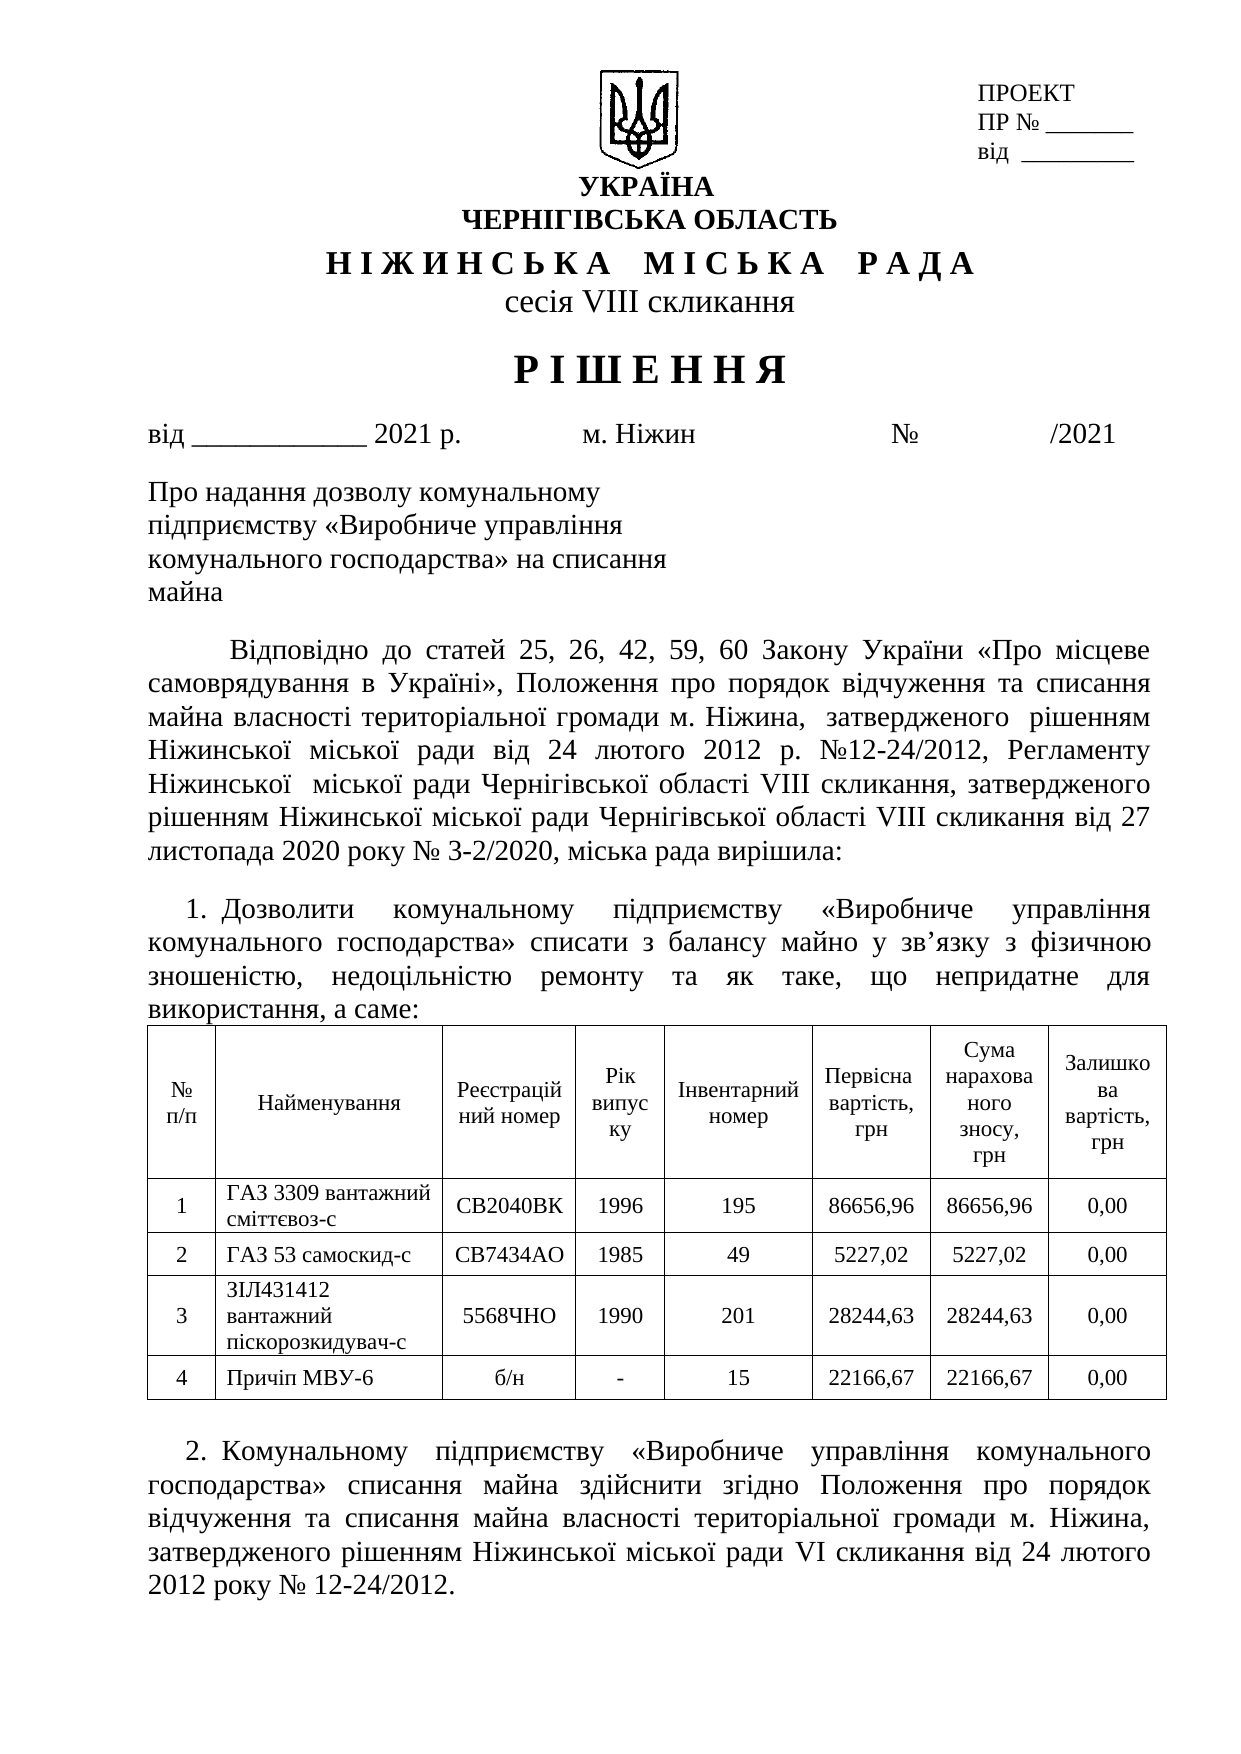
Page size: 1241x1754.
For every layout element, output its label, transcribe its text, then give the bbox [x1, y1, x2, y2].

table_header Залишкова вартість, грн [1049, 1026, 1166, 1178]
table_cell СВ7434АО [443, 1233, 575, 1275]
subtitle Н І Ж И Н С Ь К А М І С Ь К А Р А Д А [148, 243, 1152, 282]
text Про надання дозволу комунальному [148, 474, 1152, 507]
table_cell ЗІЛ431412 вантажний піскорозкидувач-с [216, 1276, 442, 1355]
table_cell 1985 [576, 1233, 664, 1275]
table_cell 3 [148, 1276, 215, 1355]
table_cell 22166,67 [813, 1356, 930, 1399]
text сесія VIIІ скликання [148, 282, 1152, 320]
table_header Інвентарний номер [665, 1026, 812, 1178]
table_cell 0,00 [1049, 1233, 1166, 1275]
table_cell 5227,02 [931, 1233, 1048, 1275]
table_header № п/п [148, 1026, 215, 1178]
table_cell б/н [443, 1356, 575, 1399]
table_header Реєстраційний номер [443, 1026, 575, 1178]
table_cell 0,00 [1049, 1276, 1166, 1355]
table_cell Причіп МВУ-6 [216, 1356, 442, 1399]
table_cell 0,00 [1049, 1179, 1166, 1232]
table_header Найменування [216, 1026, 442, 1178]
picture [599, 70, 679, 169]
table_cell ГАЗ 53 самоскид-с [216, 1233, 442, 1275]
table_cell 195 [665, 1179, 812, 1232]
table_cell 201 [665, 1276, 812, 1355]
table_cell 15 [665, 1356, 812, 1399]
text комунального господарства» на списання [148, 541, 1152, 574]
table_cell 86656,96 [931, 1179, 1048, 1232]
text ЧЕРНІГІВСЬКА ОБЛАСТЬ [148, 202, 1152, 236]
table_cell 4 [148, 1356, 215, 1399]
text УКРАЇНА [148, 169, 1152, 202]
table_cell 5227,02 [813, 1233, 930, 1275]
table_cell 28244,63 [813, 1276, 930, 1355]
list Дозволити комунальному підприємству «Виробниче управління комунального господарства» списати з балансу майно у зв’язку з фізичною зношеністю, недоцільністю ремонту та як таке, що непридатне для використання, а саме: [148, 891, 1152, 1025]
list Комунальному підприємству «Виробниче управління комунального господарства» списання майна здійснити згідно Положення про порядок відчуження та списання майна власності територіальної громади м. Ніжина, затвердженого рішенням Ніжинської міської ради VI скликання від 24 лютого 2012 року № 12-24/2012. [148, 1433, 1152, 1601]
table_cell СВ2040ВК [443, 1179, 575, 1232]
table_cell 1 [148, 1179, 215, 1232]
text Р І Ш Е Н Н Я [148, 344, 1152, 392]
table_header Рік випуску [576, 1026, 664, 1178]
table_cell 1990 [576, 1276, 664, 1355]
table_cell 28244,63 [931, 1276, 1048, 1355]
text Відповідно до статей 25, 26, 42, 59, 60 Закону України «Про місцеве самоврядування в Україні», Положення про порядок відчуження та списання майна власності територіальної громади м. Ніжина, затвердженого рішенням Ніжинської міської ради від 24 лютого 2012 р. №12-24/2012, Регламенту Ніжинської міської ради Чернігівської області VIІI скликання, затвердженого рішенням Ніжинської міської ради Чернігівської області VIІI скликання від 27 листопада 2020 року № 3-2/2020, міська рада вирішила: [148, 632, 1152, 867]
table_cell 0,00 [1049, 1356, 1166, 1399]
table_cell 1996 [576, 1179, 664, 1232]
text майна [148, 574, 1152, 608]
table_header Первісна вартість, грн [813, 1026, 930, 1178]
table_cell 5568ЧНО [443, 1276, 575, 1355]
table_cell 86656,96 [813, 1179, 930, 1232]
text від ____________ 2021 р. м. Ніжин № /2021 [148, 416, 1152, 449]
table_cell ГАЗ 3309 вантажний сміттєвоз-с [216, 1179, 442, 1232]
table_cell 22166,67 [931, 1356, 1048, 1399]
table_cell - [576, 1356, 664, 1399]
table_header Сума нарахованого зносу, грн [931, 1026, 1048, 1178]
table_cell 2 [148, 1233, 215, 1275]
table_cell 49 [665, 1233, 812, 1275]
text підприємству «Виробниче управління [148, 507, 1152, 541]
